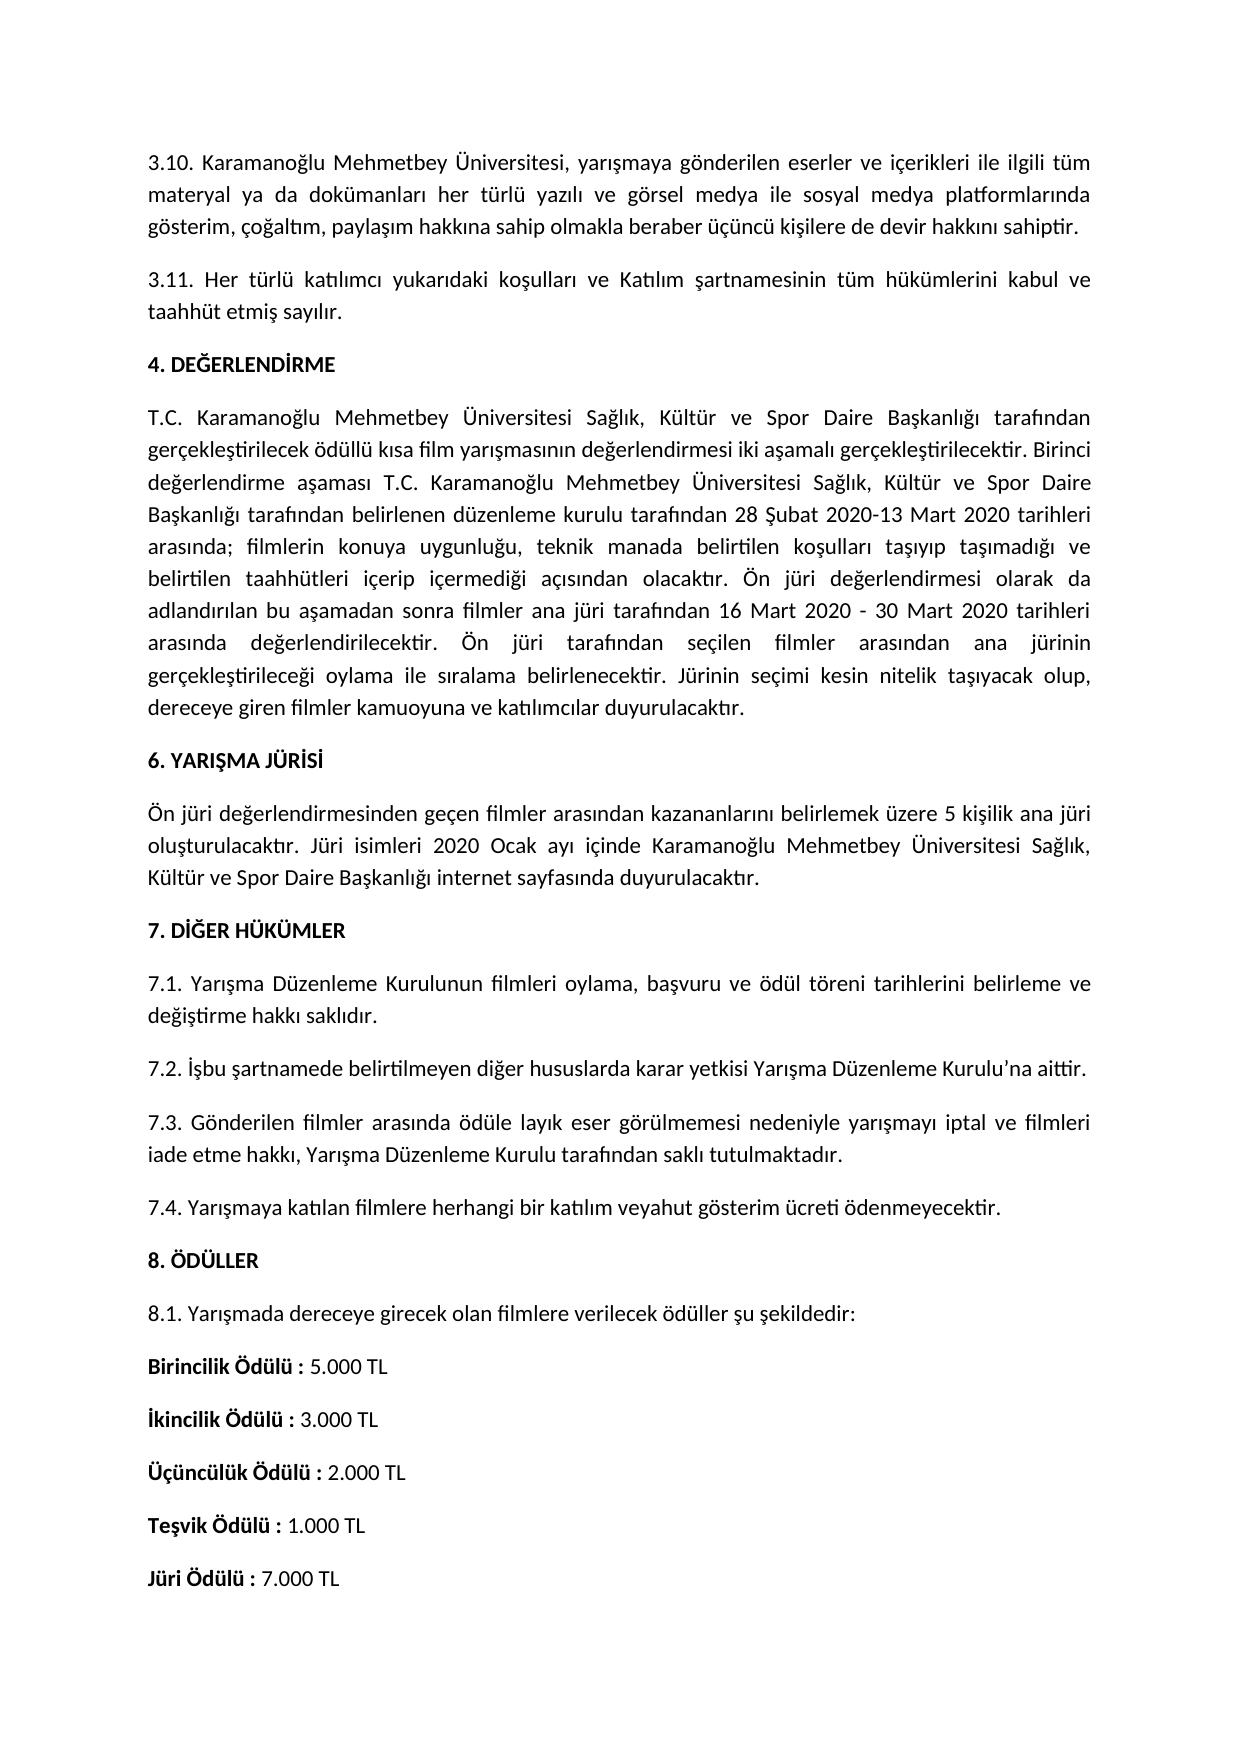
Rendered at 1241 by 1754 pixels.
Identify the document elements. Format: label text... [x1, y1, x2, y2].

text 7.3. Gönderilen filmler arasında ödüle layık eser görülmemesi nedeniyle yarışmayı iptal ve filmleri iade etme hakkı, Yarışma Düzenleme Kurulu tarafından saklı tutulmaktadır. [148, 1108, 1093, 1168]
text 8. ÖDÜLLER [148, 1246, 1093, 1274]
text Ön jüri değerlendirmesinden geçen filmler arasından kazananlarını belirlemek üzere 5 kişilik ana jüri oluşturulacaktır. Jüri isimleri 2020 Ocak ayı içinde Karamanoğlu Mehmetbey Üniversitesi Sağlık, Kültür ve Spor Daire Başkanlığı internet sayfasında duyurulacaktır. [148, 799, 1093, 891]
text İkincilik Ödülü : 3.000 TL [148, 1405, 1093, 1433]
text 7.2. İşbu şartnamede belirtilmeyen diğer hususlarda karar yetkisi Yarışma Düzenleme Kurulu’na aittir. [148, 1054, 1093, 1083]
text T.C. Karamanoğlu Mehmetbey Üniversitesi Sağlık, Kültür ve Spor Daire Başkanlığı tarafından gerçekleştirilecek ödüllü kısa film yarışmasının değerlendirmesi iki aşamalı gerçekleştirilecektir. Birinci değerlendirme aşaması T.C. Karamanoğlu Mehmetbey Üniversitesi Sağlık, Kültür ve Spor Daire Başkanlığı tarafından belirlenen düzenleme kurulu tarafından 28 Şubat 2020-13 Mart 2020 tarihleri arasında; filmlerin konuya uygunluğu, teknik manada belirtilen koşulları taşıyıp taşımadığı ve belirtilen taahhütleri içerip içermediği açısından olacaktır. Ön jüri değerlendirmesi olarak da adlandırılan bu aşamadan sonra filmler ana jüri tarafından 16 Mart 2020 - 30 Mart 2020 tarihleri arasında değerlendirilecektir. Ön jüri tarafından seçilen filmler arasından ana jürinin gerçekleştirileceği oylama ile sıralama belirlenecektir. Jürinin seçimi kesin nitelik taşıyacak olup, dereceye giren filmler kamuoyuna ve katılımcılar duyurulacaktır. [148, 403, 1093, 721]
text Teşvik Ödülü : 1.000 TL [148, 1511, 1093, 1539]
text 6. YARIŞMA JÜRİSİ [148, 746, 1093, 774]
text Üçüncülük Ödülü : 2.000 TL [148, 1458, 1093, 1486]
text 7.1. Yarışma Düzenleme Kurulunun filmleri oylama, başvuru ve ödül töreni tarihlerini belirleme ve değiştirme hakkı saklıdır. [148, 969, 1093, 1029]
text 7.4. Yarışmaya katılan filmlere herhangi bir katılım veyahut gösterim ücreti ödenmeyecektir. [148, 1193, 1093, 1221]
text 3.10. Karamanoğlu Mehmetbey Üniversitesi, yarışmaya gönderilen eserler ve içerikleri ile ilgili tüm materyal ya da dokümanları her türlü yazılı ve görsel medya ile sosyal medya platformlarında gösterim, çoğaltım, paylaşım hakkına sahip olmakla beraber üçüncü kişilere de devir hakkını sahiptir. [148, 148, 1093, 240]
text Birincilik Ödülü : 5.000 TL [148, 1352, 1093, 1380]
text 8.1. Yarışmada dereceye girecek olan filmlere verilecek ödüller şu şekildedir: [148, 1299, 1093, 1327]
text 7. DİĞER HÜKÜMLER [148, 916, 1093, 944]
text 3.11. Her türlü katılımcı yukarıdaki koşulları ve Katılım şartnamesinin tüm hükümlerini kabul ve taahhüt etmiş sayılır. [148, 265, 1093, 325]
text 4. DEĞERLENDİRME [148, 350, 1093, 378]
text Jüri Ödülü : 7.000 TL [148, 1564, 1093, 1592]
